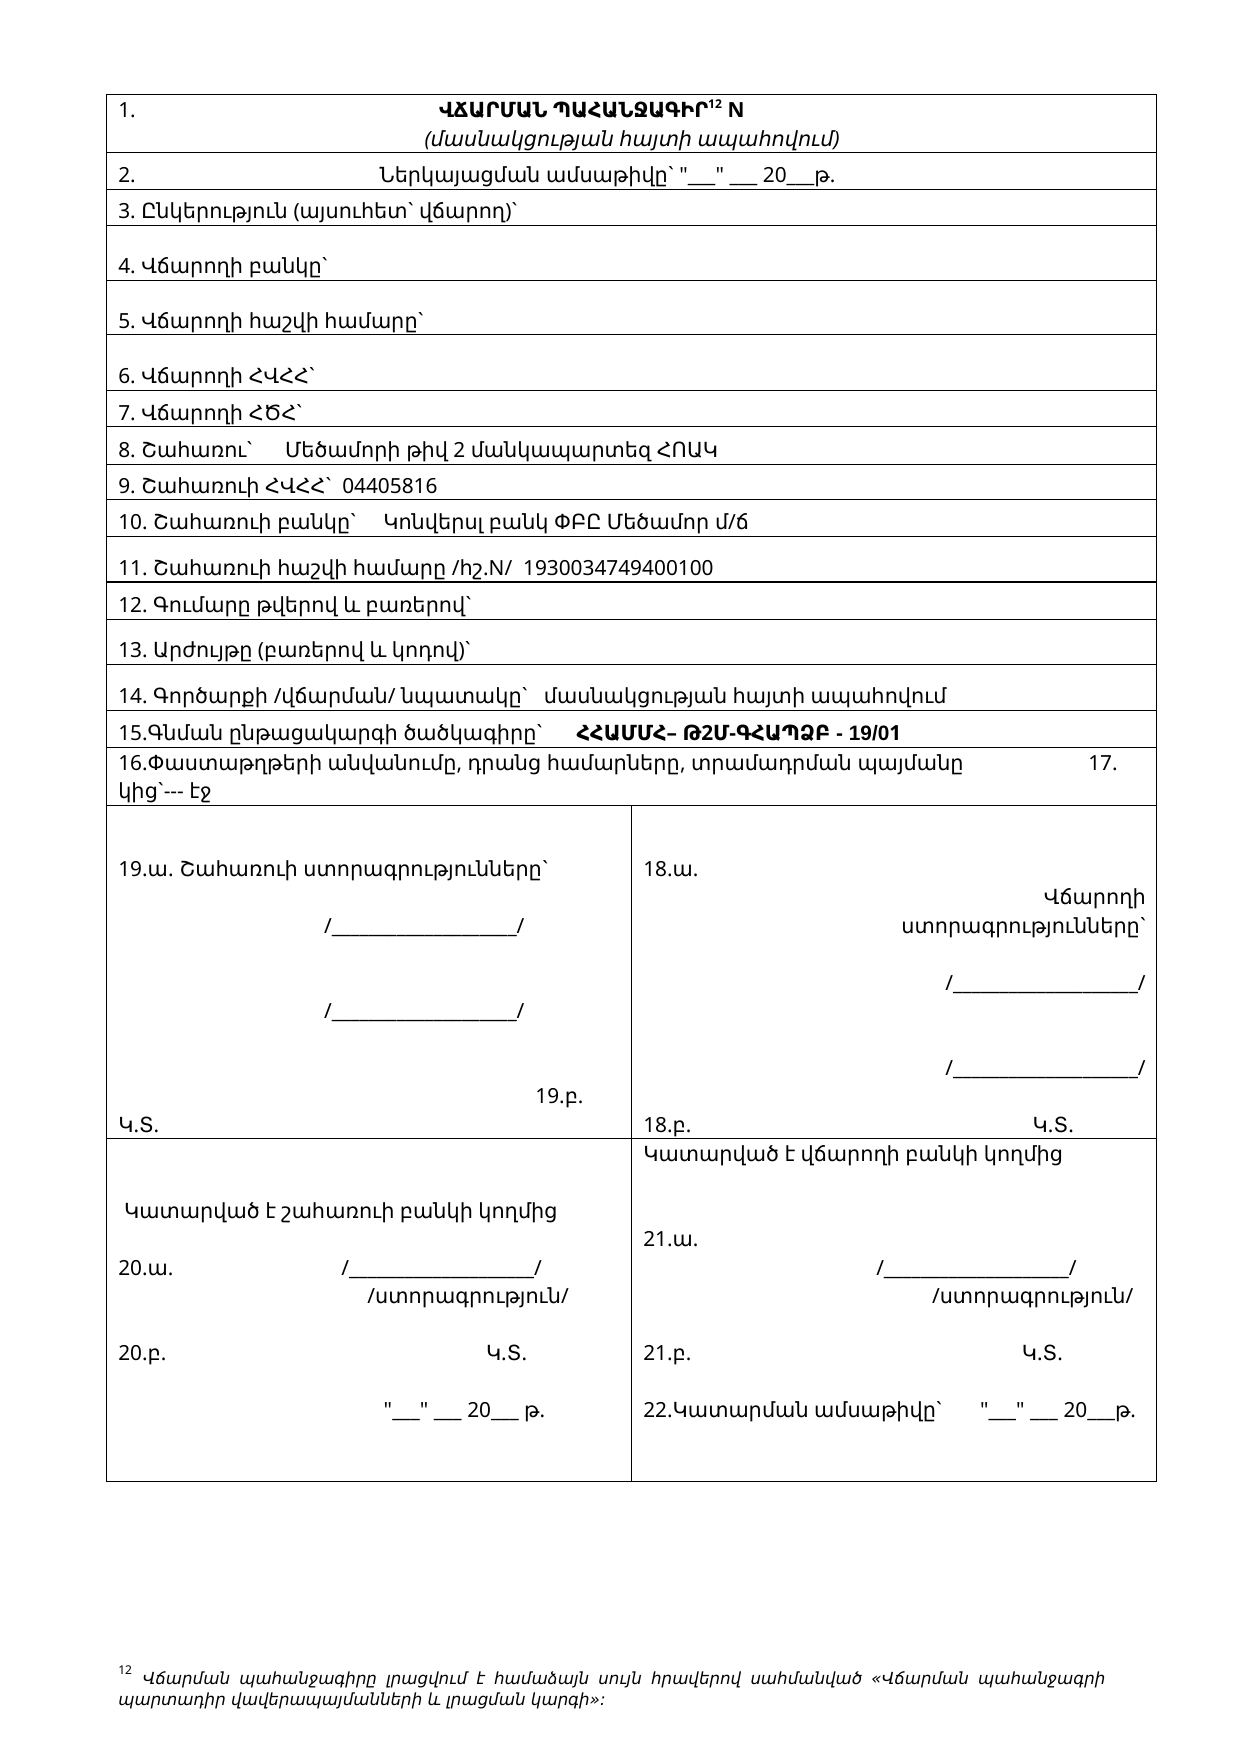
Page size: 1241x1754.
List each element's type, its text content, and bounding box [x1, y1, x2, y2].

table_cell 14. Գործարքի /վճարման/ նպատակը` մասնակցության հայտի ապահովում [107, 665, 1156, 709]
table_cell 7. Վճարողի ՀԾՀ` [107, 391, 1156, 426]
table_cell Կատարված է շահառուի բանկի կողմից 20.ա. /____________________/ /ստորագրություն/ 20.բ. Կ.Տ. "___" ___ 20___ թ. [107, 1139, 631, 1481]
table_cell 12. Գումարը թվերով և բառերով` [107, 583, 1156, 619]
table_cell 13. Արժույթը (բառերով և կոդով)` [107, 620, 1156, 664]
table_cell 8. Շահառու` Մեծամորի թիվ 2 մանկապարտեզ ՀՈԱԿ [107, 427, 1156, 464]
table_cell 10. Շահառուի բանկը` Կոնվերսլ բանկ ՓԲԸ Մեծամոր մ/ճ [107, 500, 1156, 536]
table_cell Կատարված է վճարողի բանկի կողմից 21.ա. /____________________/ /ստորագրություն/ 21.բ. Կ.Տ. 22.Կատարման ամսաթիվը` "___" ___ 20___թ. [632, 1139, 1156, 1481]
table_header 1. ՎՃԱՐՄԱՆ ՊԱՀԱՆՋԱԳԻՐ N (մասնակցության հայտի ապահովում) [107, 95, 1156, 152]
table_cell 19.ա. Շահառուի ստորագրությունները` /____________________/ /____________________/ 19.բ. Կ.Տ. [107, 806, 631, 1138]
table_cell 2. Ներկայացման ամսաթիվը` "___" ___ 20___թ. [107, 153, 1156, 189]
table_cell 3. Ընկերություն (այսուհետ` վճարող)` [107, 190, 1156, 224]
table_cell 15.Գնման ընթացակարգի ծածկագիրը` ՀՀԱՄՄՀ– Թ2Մ-ԳՀԱՊՁԲ - 19/01 [107, 711, 1156, 747]
table_cell 16.Փաստաթղթերի անվանումը, դրանց համարները, տրամադրման պայմանը 17. կից`--- էջ [107, 748, 1156, 805]
table_cell 11. Շահառուի հաշվի համարը /հշ.N/ 1930034749400100 [107, 537, 1156, 581]
table_cell 6. Վճարողի ՀՎՀՀ` [107, 335, 1156, 390]
table_cell 5. Վճարողի հաշվի համարը` [107, 281, 1156, 334]
table_cell 9. Շահառուի ՀՎՀՀ` 04405816 [107, 465, 1156, 499]
table_cell 4. Վճարողի բանկը` [107, 226, 1156, 280]
table_cell 18.ա. Վճարողի ստորագրությունները` /____________________/ /____________________/ 18.բ. Կ.Տ. [632, 806, 1156, 1138]
